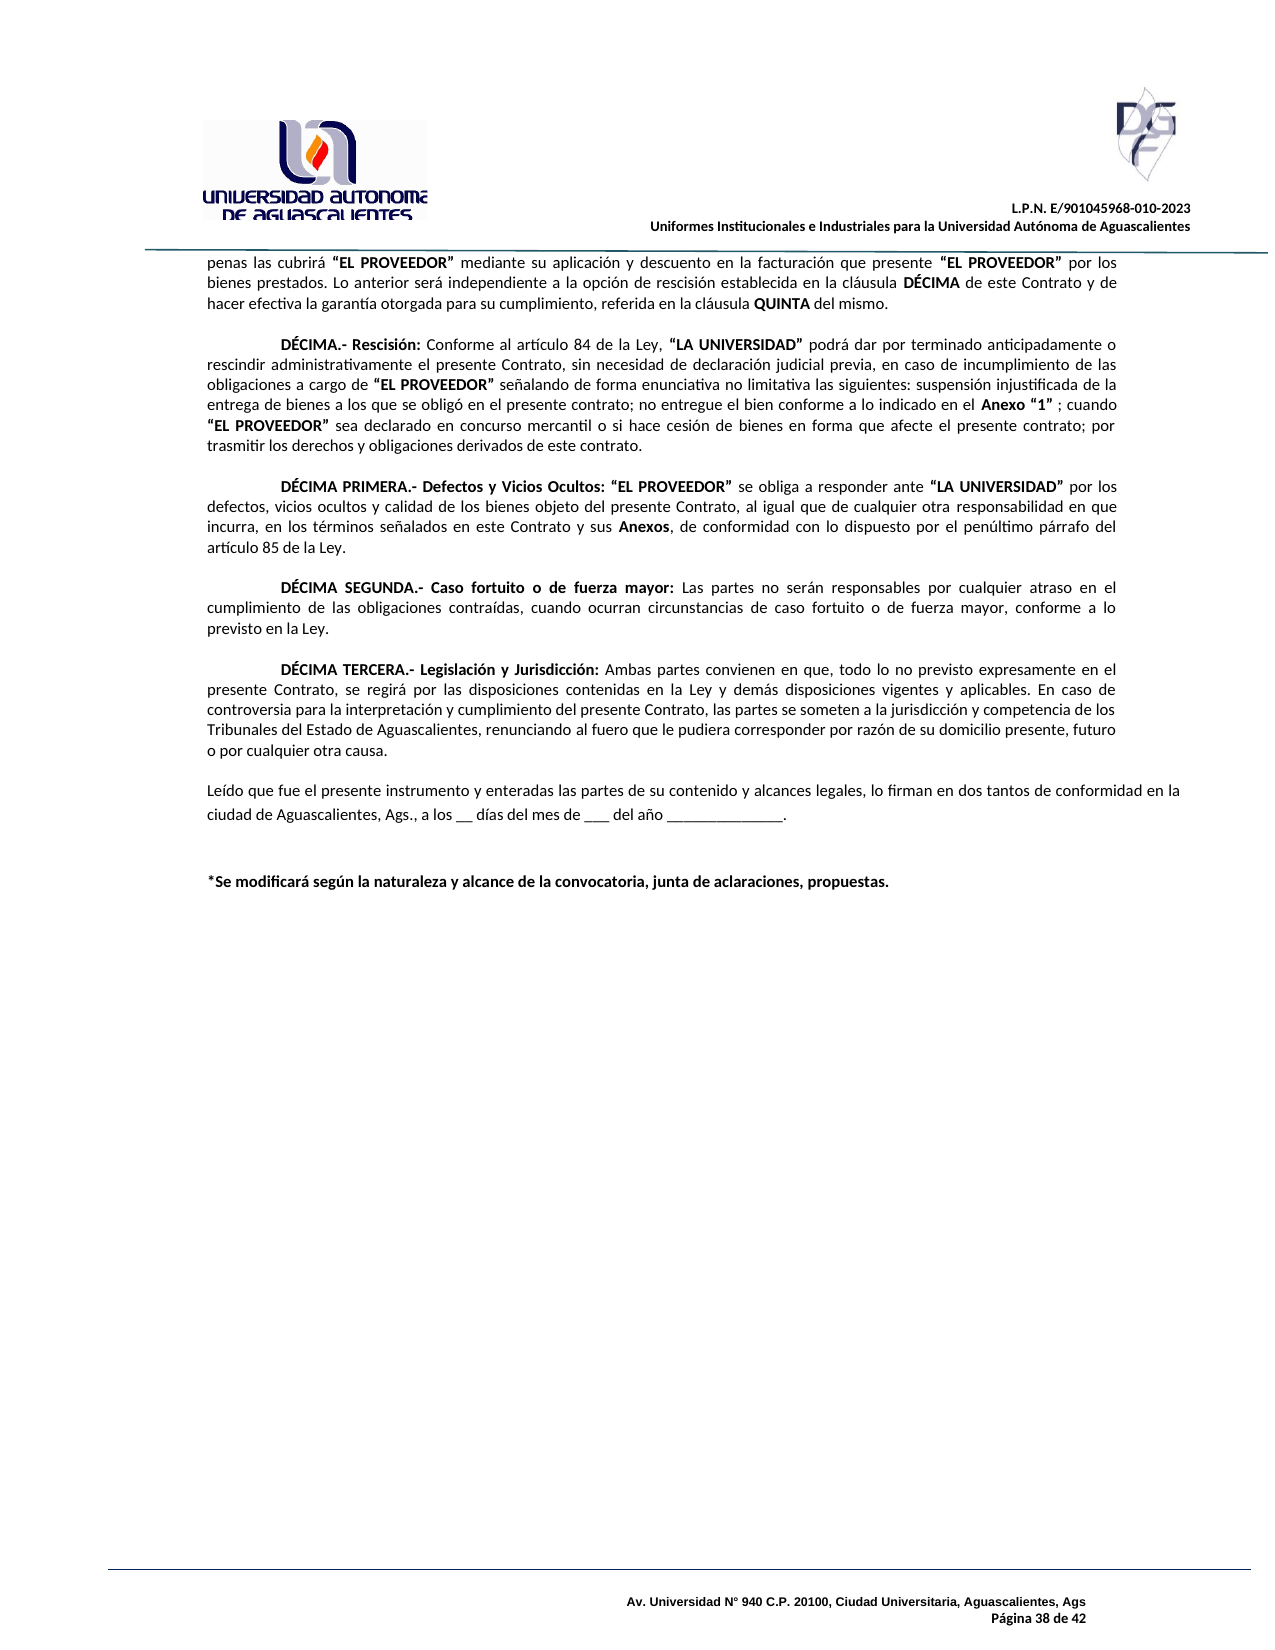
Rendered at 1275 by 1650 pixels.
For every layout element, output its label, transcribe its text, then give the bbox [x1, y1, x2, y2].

text *Se modificará según la naturaleza y alcance de la convocatoria, junta de aclaraciones, propuestas. [207, 871, 1181, 891]
text DÉCIMA.- Rescisión: Conforme al artículo 84 de la Ley, “LA UNIVERSIDAD” podrá dar por terminado anticipadamente o rescindir administrativamente el presente Contrato, sin necesidad de declaración judicial previa, en caso de incumplimiento de las obligaciones a cargo de “EL PROVEEDOR” señalando de forma enunciativa no limitativa las siguientes: suspensión injustificada de la entrega de bienes a los que se obligó en el presente contrato; no entregue el bien conforme a lo indicado en el Anexo “1” ; cuando “EL PROVEEDOR” sea declarado en concurso mercantil o si hace cesión de bienes en forma que afecte el presente contrato; por trasmitir los derechos y obligaciones derivados de este contrato. [207, 334, 1117, 456]
picture [202, 120, 428, 220]
text DÉCIMA PRIMERA.- Defectos y Vicios Ocultos: “EL PROVEEDOR” se obliga a responder ante “LA UNIVERSIDAD” por los defectos, vicios ocultos y calidad de los bienes objeto del presente Contrato, al igual que de cualquier otra responsabilidad en que incurra, en los términos señalados en este Contrato y sus Anexos, de conformidad con lo dispuesto por el penúltimo párrafo del artículo 85 de la Ley. [207, 476, 1117, 557]
text DÉCIMA TERCERA.- Legislación y Jurisdicción: Ambas partes convienen en que, todo lo no previsto expresamente en el presente Contrato, se regirá por las disposiciones contenidas en la Ley y demás disposiciones vigentes y aplicables. En caso de controversia para la interpretación y cumplimiento del presente Contrato, las partes se someten a la jurisdicción y competencia de los Tribunales del Estado de Aguascalientes, renunciando al fuero que le pudiera corresponder por razón de su domicilio presente, futuro o por cualquier otra causa. [207, 659, 1117, 760]
text DÉCIMA SEGUNDA.- Caso fortuito o de fuerza mayor: Las partes no serán responsables por cualquier atraso en el cumplimiento de las obligaciones contraídas, cuando ocurran circunstancias de caso fortuito o de fuerza mayor, conforme a lo previsto en la Ley. [207, 577, 1117, 638]
text Leído que fue el presente instrumento y enteradas las partes de su contenido y alcances legales, lo firman en dos tantos de conformidad en la ciudad de Aguascalientes, Ags., a los __ días del mes de ___ del año ______________. [207, 781, 1181, 824]
picture [1107, 81, 1182, 185]
